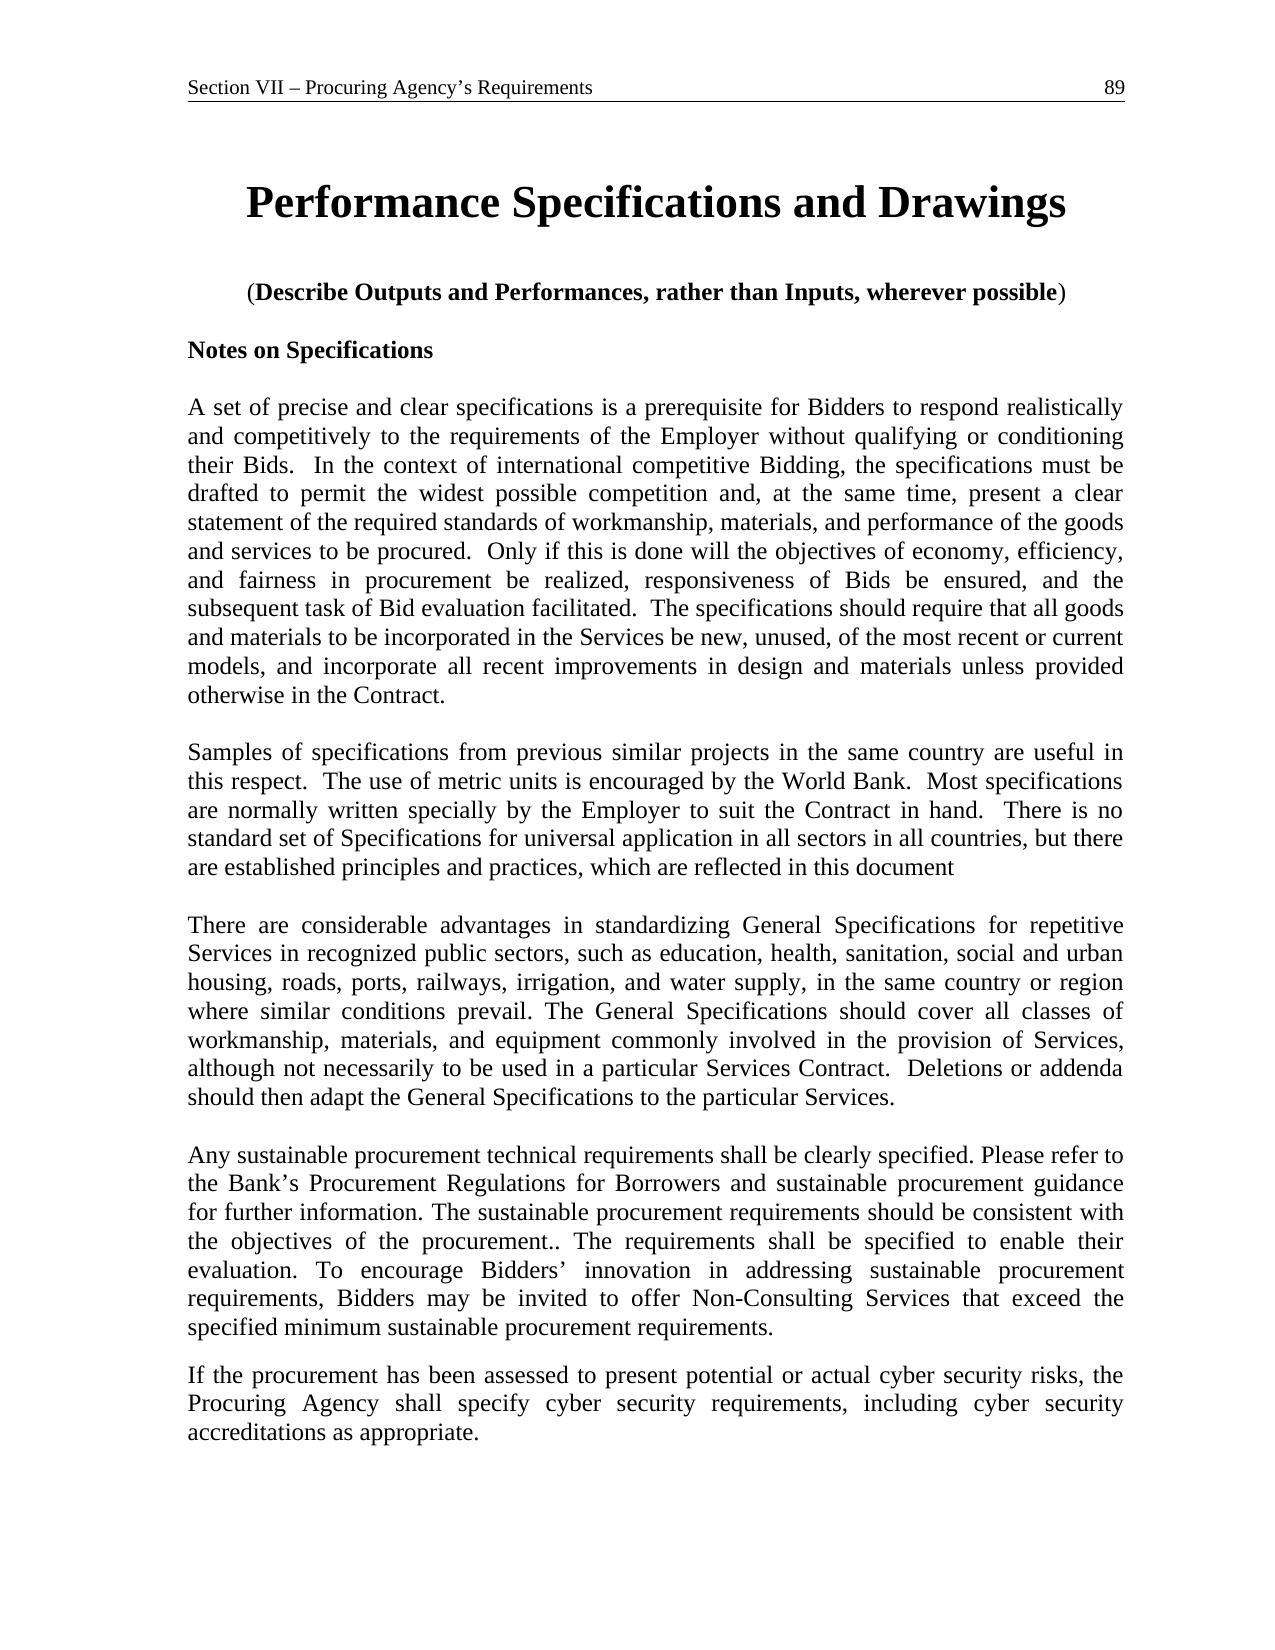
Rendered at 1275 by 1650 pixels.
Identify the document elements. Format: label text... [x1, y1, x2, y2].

text If the procurement has been assessed to present potential or actual cyber security risks, the Procuring Agency shall specify cyber security requirements, including cyber security accreditations as appropriate. [187, 1360, 1125, 1446]
list Any sustainable procurement technical requirements shall be clearly specified. Please refer to the Bank’s Procurement Regulations for Borrowers and sustainable procurement guidance for further information. The sustainable procurement requirements should be consistent with the objectives of the procurement.. The requirements shall be specified to enable their evaluation. To encourage Bidders’ innovation in addressing sustainable procurement requirements, Bidders may be invited to offer Non-Consulting Services that exceed the specified minimum sustainable procurement requirements. [187, 1140, 1125, 1341]
text Notes on Specifications [187, 335, 1125, 363]
text (Describe Outputs and Performances, rather than Inputs, wherever possible) [187, 277, 1125, 306]
text Performance Specifications and Drawings [187, 175, 1125, 228]
text There are considerable advantages in standardizing General Specifications for repetitive Services in recognized public sectors, such as education, health, sanitation, social and urban housing, roads, ports, railways, irrigation, and water supply, in the same country or region where similar conditions prevail. The General Specifications should cover all classes of workmanship, materials, and equipment commonly involved in the provision of Services, although not necessarily to be used in a particular Services Contract. Deletions or addenda should then adapt the General Specifications to the particular Services. [187, 910, 1125, 1111]
text A set of precise and clear specifications is a prerequisite for Bidders to respond realistically and competitively to the requirements of the Employer without qualifying or conditioning their Bids. In the context of international competitive Bidding, the specifications must be drafted to permit the widest possible competition and, at the same time, present a clear statement of the required standards of workmanship, materials, and performance of the goods and services to be procured. Only if this is done will the objectives of economy, efficiency, and fairness in procurement be realized, responsiveness of Bids be ensured, and the subsequent task of Bid evaluation facilitated. The specifications should require that all goods and materials to be incorporated in the Services be new, unused, of the most recent or current models, and incorporate all recent improvements in design and materials unless provided otherwise in the Contract. [187, 392, 1125, 708]
text Samples of specifications from previous similar projects in the same country are useful in this respect. The use of metric units is encouraged by the World Bank. Most specifications are normally written specially by the Employer to suit the Contract in hand. There is no standard set of Specifications for universal application in all sectors in all countries, but there are established principles and practices, which are reflected in this document [187, 737, 1125, 881]
